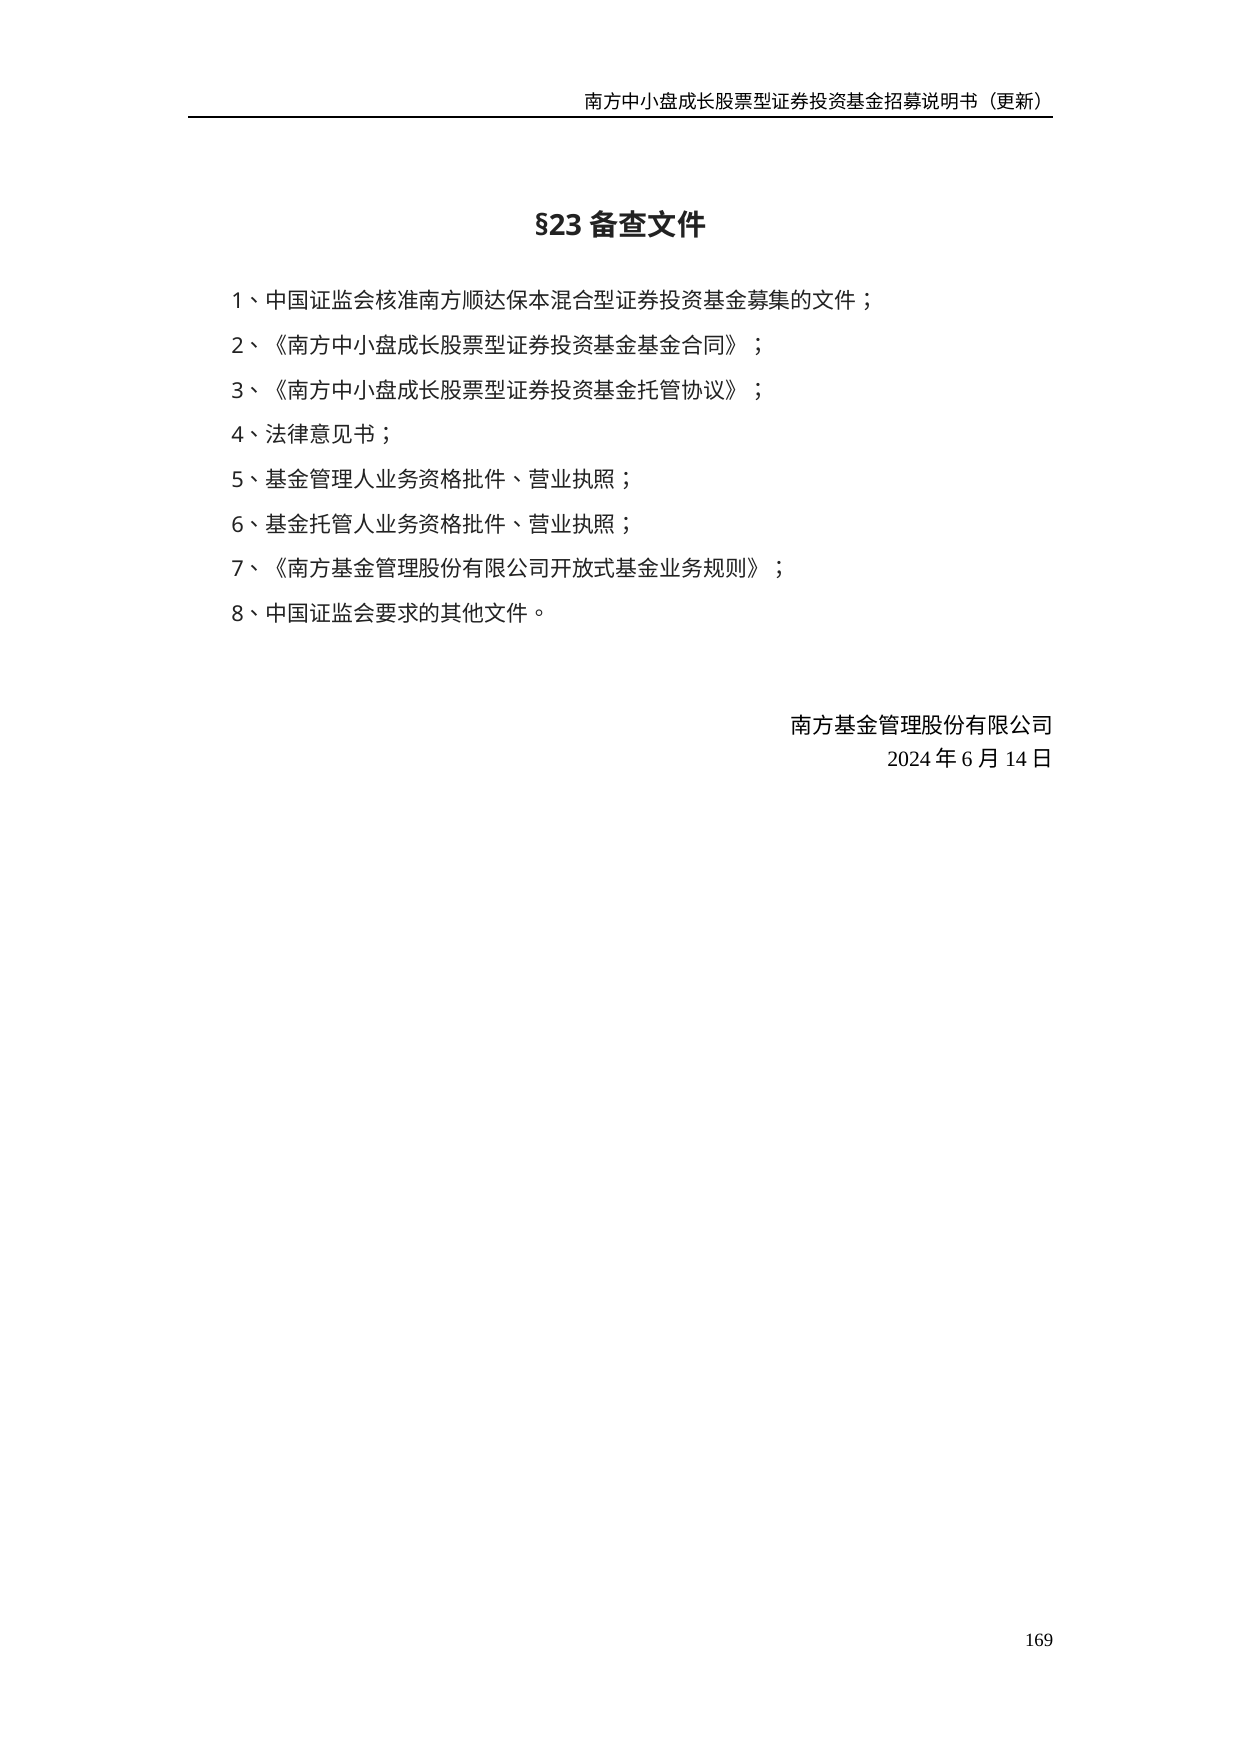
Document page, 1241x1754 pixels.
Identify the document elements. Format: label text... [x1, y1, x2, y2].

text 3、《南方中小盘成长股票型证券投资基金托管协议》； [187, 375, 1053, 404]
text 4、法律意见书； [187, 419, 1053, 449]
text 7、《南方基金管理股份有限公司开放式基金业务规则》； [187, 553, 1053, 583]
text 6、基金托管人业务资格批件、营业执照； [187, 509, 1053, 538]
text 南方基金管理股份有限公司 [187, 708, 1053, 740]
text 2、《南方中小盘成长股票型证券投资基金基金合同》； [187, 330, 1053, 360]
text 1、中国证监会核准南方顺达保本混合型证券投资基金募集的文件； [187, 285, 1053, 315]
text 5、基金管理人业务资格批件、营业执照； [187, 464, 1053, 494]
text 8、中国证监会要求的其他文件。 [187, 598, 1053, 628]
text 2024年6 月 14日 [187, 740, 1053, 773]
text §23 备查文件 [187, 191, 1053, 256]
